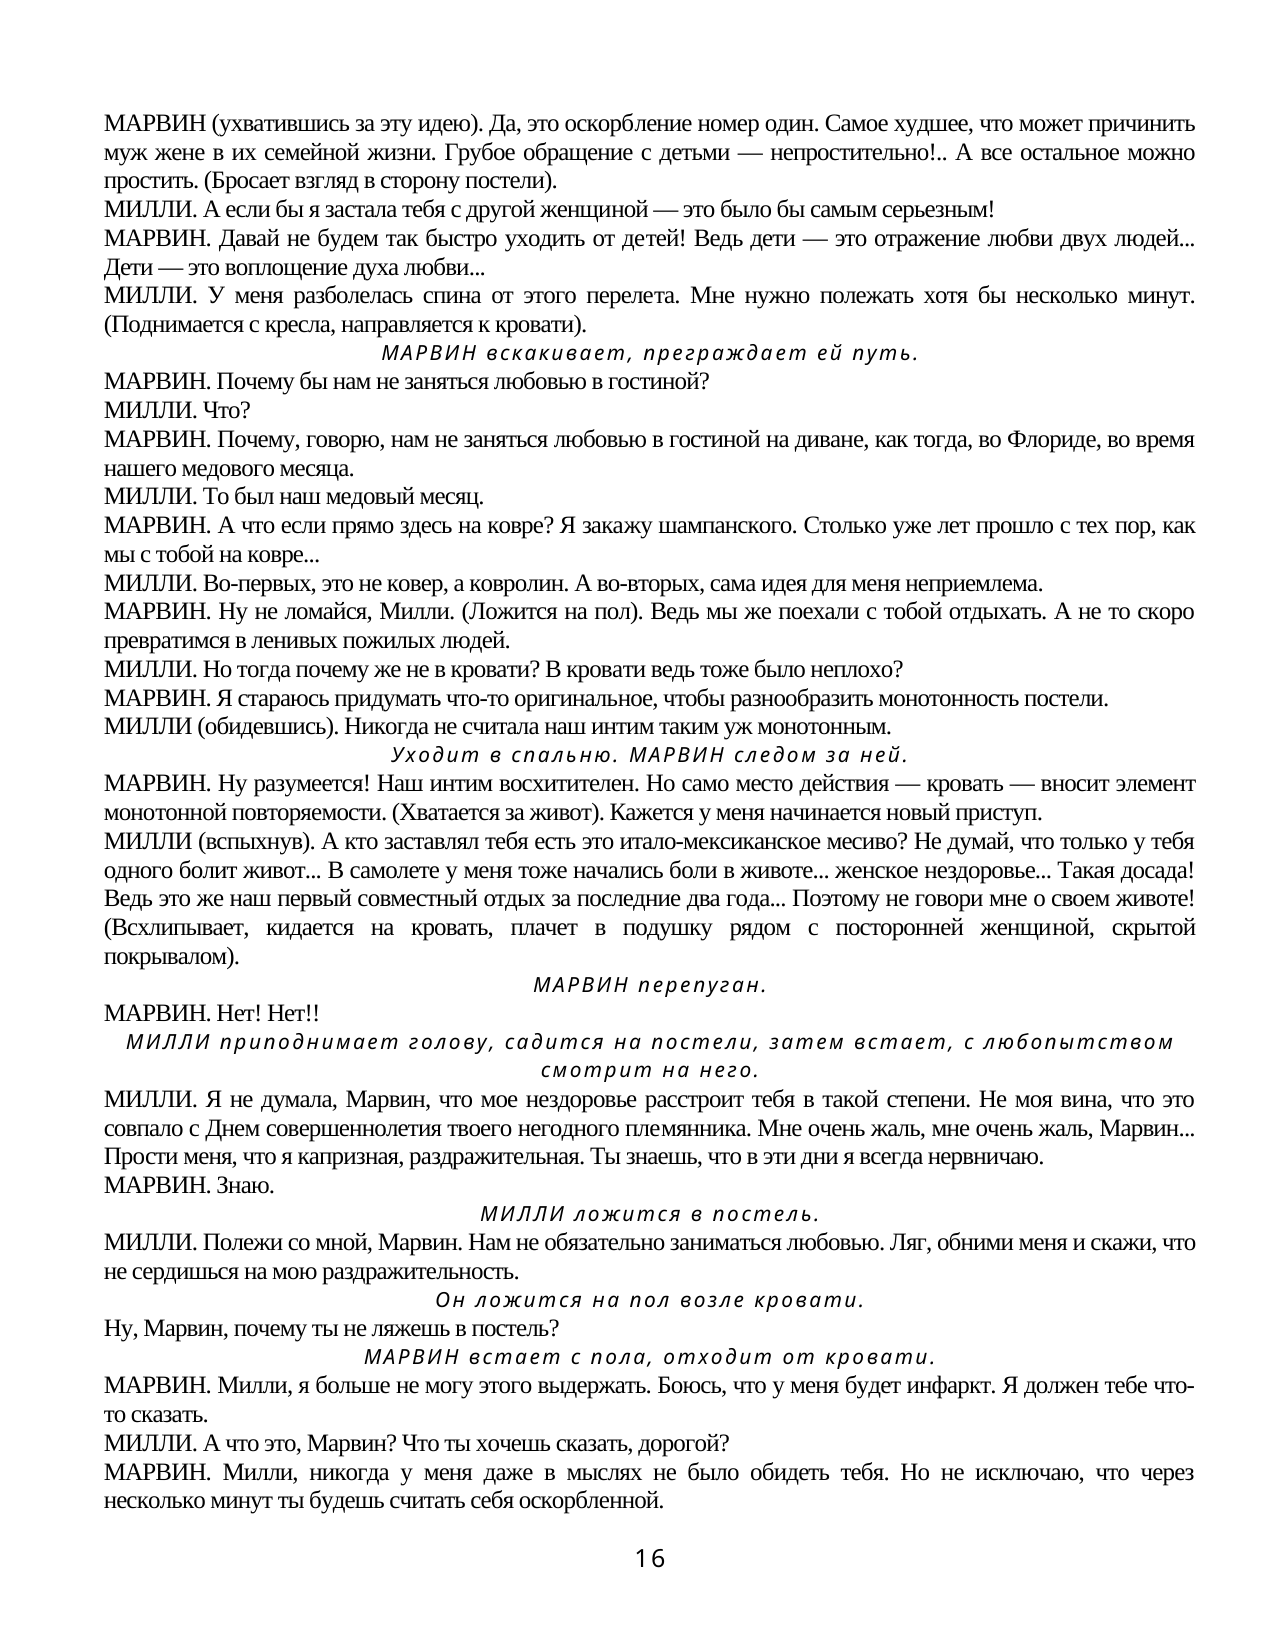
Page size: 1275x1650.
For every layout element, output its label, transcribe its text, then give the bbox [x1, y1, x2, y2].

text МАРВИН. Знаю. [103, 1170, 1196, 1199]
text МАРВИН вскакивает, преграждает ей путь. [103, 338, 1196, 366]
text МИЛЛИ ложится в постель. [103, 1199, 1196, 1227]
text МАРВИН. Милли, никогда у меня даже в мыслях не было обидеть тебя. Но не исключаю, что через несколько минут ты будешь считать себя оскорбленной. [103, 1457, 1196, 1514]
text МИЛЛИ. А что это, Марвин? Что ты хочешь сказать, дорогой? [103, 1428, 1196, 1457]
text МАРВИН перепуган. [103, 970, 1196, 998]
text МИЛЛИ. У меня разболелась спина от этого перелета. Мне нужно полежать хотя бы несколько минут. (Поднимается с кресла, направляется к кровати). [103, 280, 1196, 338]
text МАРВИН. Давай не будем так быстро уходить от детей! Ведь дети — это отражение любви двух людей... Дети — это воплощение духа любви... [103, 223, 1196, 280]
text МИЛЛИ. Во-первых, это не ковер, а ковролин. А во-вторых, сама идея для меня неприемлема. [103, 568, 1196, 596]
text МАРВИН. Ну не ломайся, Милли. (Ложится на пол). Ведь мы же поехали с тобой отдыхать. А не то скоро превратимся в ленивых пожилых людей. [103, 596, 1196, 654]
text МАРВИН (ухватившись за эту идею). Да, это оскорбление номер один. Самое худшее, что может причинить муж жене в их семейной жизни. Грубое обращение с детьми — непростительно!.. А все остальное можно простить. (Бросает взгляд в сторону постели). [103, 108, 1196, 194]
text МИЛЛИ. Полежи со мной, Марвин. Нам не обязательно заниматься любовью. Ляг, обними меня и скажи, что не сердишься на мою раздражительность. [103, 1227, 1196, 1285]
text МАРВИН. А что если прямо здесь на ковре? Я закажу шампанского. Столько уже лет прошло с тех пор, как мы с тобой на ковре... [103, 510, 1196, 568]
text МАРВИН. Милли, я больше не могу этого выдержать. Боюсь, что у меня будет инфаркт. Я должен тебе что-то сказать. [103, 1370, 1196, 1428]
text МАРВИН. Я стараюсь придумать что-то оригинальное, чтобы разнообразить монотонность постели. [103, 683, 1196, 711]
text МАРВИН. Нет! Нет!! [103, 998, 1196, 1027]
text Уходит в спальню. МАРВИН следом за ней. [103, 740, 1196, 768]
text МИЛЛИ. Я не думала, Марвин, что мое нездоровье расстроит тебя в такой степени. Не моя вина, что это совпало с Днем совершеннолетия твоего негодного племянника. Мне очень жаль, мне очень жаль, Марвин... Прости меня, что я капризная, раздражительная. Ты знаешь, что в эти дни я всегда нервничаю. [103, 1084, 1196, 1170]
text МАРВИН. Почему, говорю, нам не заняться любовью в гостиной на диване, как тогда, во Флориде, во время нашего медового месяца. [103, 424, 1196, 481]
text МАРВИН встает с пола, отходит от кровати. [103, 1342, 1196, 1370]
text МИЛЛИ. А если бы я застала тебя с другой женщиной — это было бы самым серьезным! [103, 194, 1196, 223]
text Он ложится на пол возле кровати. [103, 1285, 1196, 1313]
text МИЛЛИ. Что? [103, 395, 1196, 424]
text МИЛЛИ. Но тогда почему же не в кровати? В кровати ведь тоже было неплохо? [103, 654, 1196, 683]
text МИЛЛИ приподнимает голову, садится на постели, затем встает, с любопытством смотрит на него. [103, 1027, 1196, 1084]
text МИЛЛИ (обидевшись). Никогда не считала наш интим таким уж монотонным. [103, 711, 1196, 740]
text МАРВИН. Почему бы нам не заняться любовью в гостиной? [103, 366, 1196, 395]
text МИЛЛИ (вспыхнув). А кто заставлял тебя есть это итало-мексиканское месиво? Не думай, что только у тебя одного болит живот... В самолете у меня тоже начались боли в животе... женское нездоровье... Такая досада! Ведь это же наш первый совместный отдых за последние два года... Поэтому не говори мне о своем животе! (Всхлипывает, кидается на кровать, плачет в подушку рядом с посторонней женщиной, скрытой покрывалом). [103, 826, 1196, 970]
text Ну, Марвин, почему ты не ляжешь в постель? [103, 1313, 1196, 1342]
text МИЛЛИ. То был наш медовый месяц. [103, 481, 1196, 510]
text МАРВИН. Ну разумеется! Наш интим восхитителен. Но само место действия — кровать — вносит элемент монотонной повторяемости. (Хватается за живот). Кажется у меня начинается новый приступ. [103, 768, 1196, 826]
